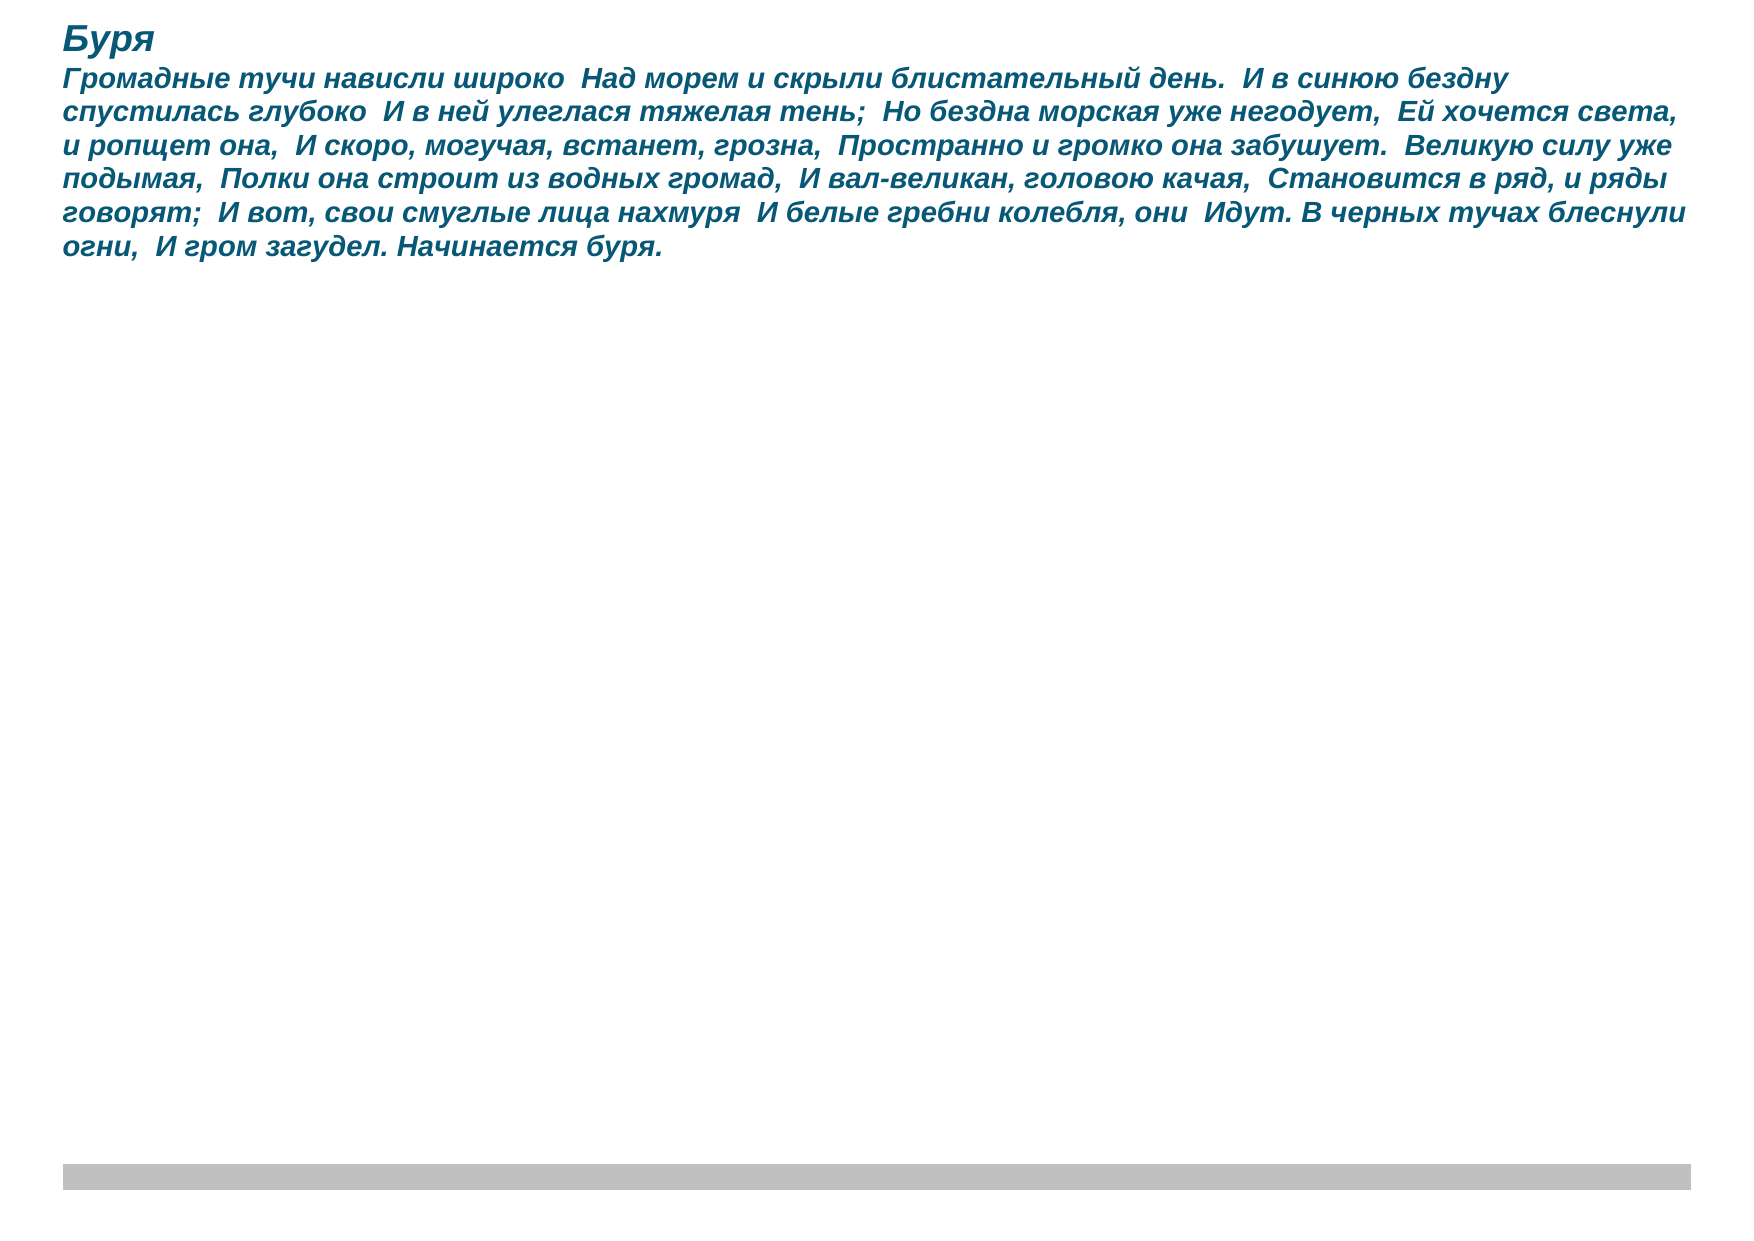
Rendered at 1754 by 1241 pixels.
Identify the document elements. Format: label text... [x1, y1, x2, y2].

text Громадные тучи нависли широко [62, 61, 1691, 262]
subtitle Буря [62, 17, 1691, 60]
